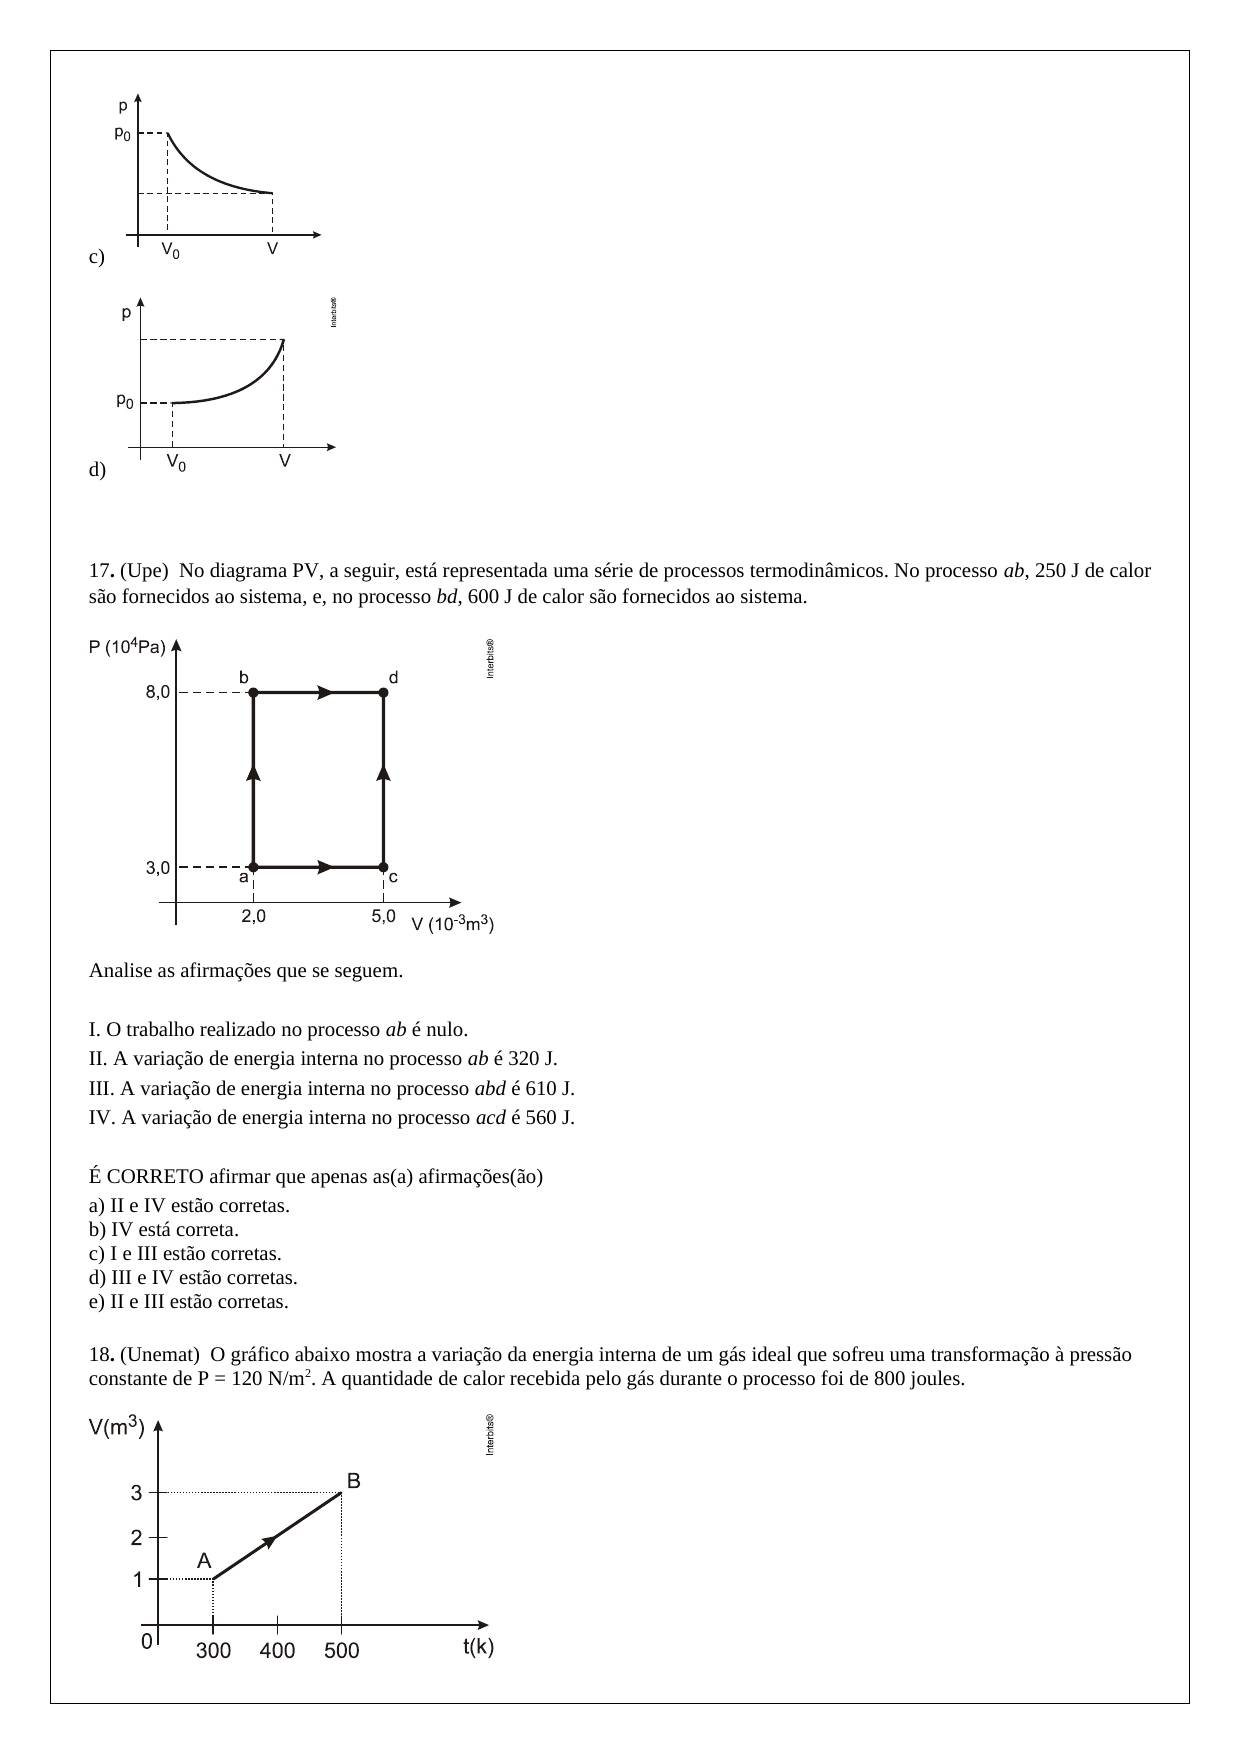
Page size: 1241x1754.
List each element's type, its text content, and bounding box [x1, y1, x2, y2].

text Analise as afirmações que se seguem. [89, 958, 1152, 982]
text I. O trabalho realizado no processo ab é nulo. [89, 1017, 1152, 1041]
text 18. (Unemat) O gráfico abaixo mostra a variação da energia interna de um gás ideal que sofreu uma transformação à pressão constante de P = 120 N/m2. A quantidade de calor recebida pelo gás durante o processo foi de 800 joules. [89, 1342, 1152, 1390]
text c) [89, 89, 1152, 292]
text II. A variação de energia interna no processo ab é 320 J. [89, 1046, 1152, 1070]
text 17. (Upe) No diagrama PV, a seguir, está representada uma série de processos termodinâmicos. No processo ab, 250 J de calor são fornecidos ao sistema, e, no processo bd, 600 J de calor são fornecidos ao sistema. [89, 558, 1152, 608]
text IV. A variação de energia interna no processo acd é 560 J. [89, 1105, 1152, 1129]
text b) IV está correta. [89, 1217, 1152, 1241]
text d) III e IV estão corretas. [89, 1265, 1152, 1289]
text e) II e III estão corretas. [89, 1289, 1152, 1313]
text III. A variação de energia interna no processo abd é 610 J. [89, 1076, 1152, 1099]
text c) I e III estão corretas. [89, 1241, 1152, 1265]
text É CORRETO afirmar que apenas as(a) afirmações(ão) [89, 1164, 1152, 1188]
text a) II e IV estão corretas. [89, 1193, 1152, 1217]
text d) [89, 292, 1152, 529]
